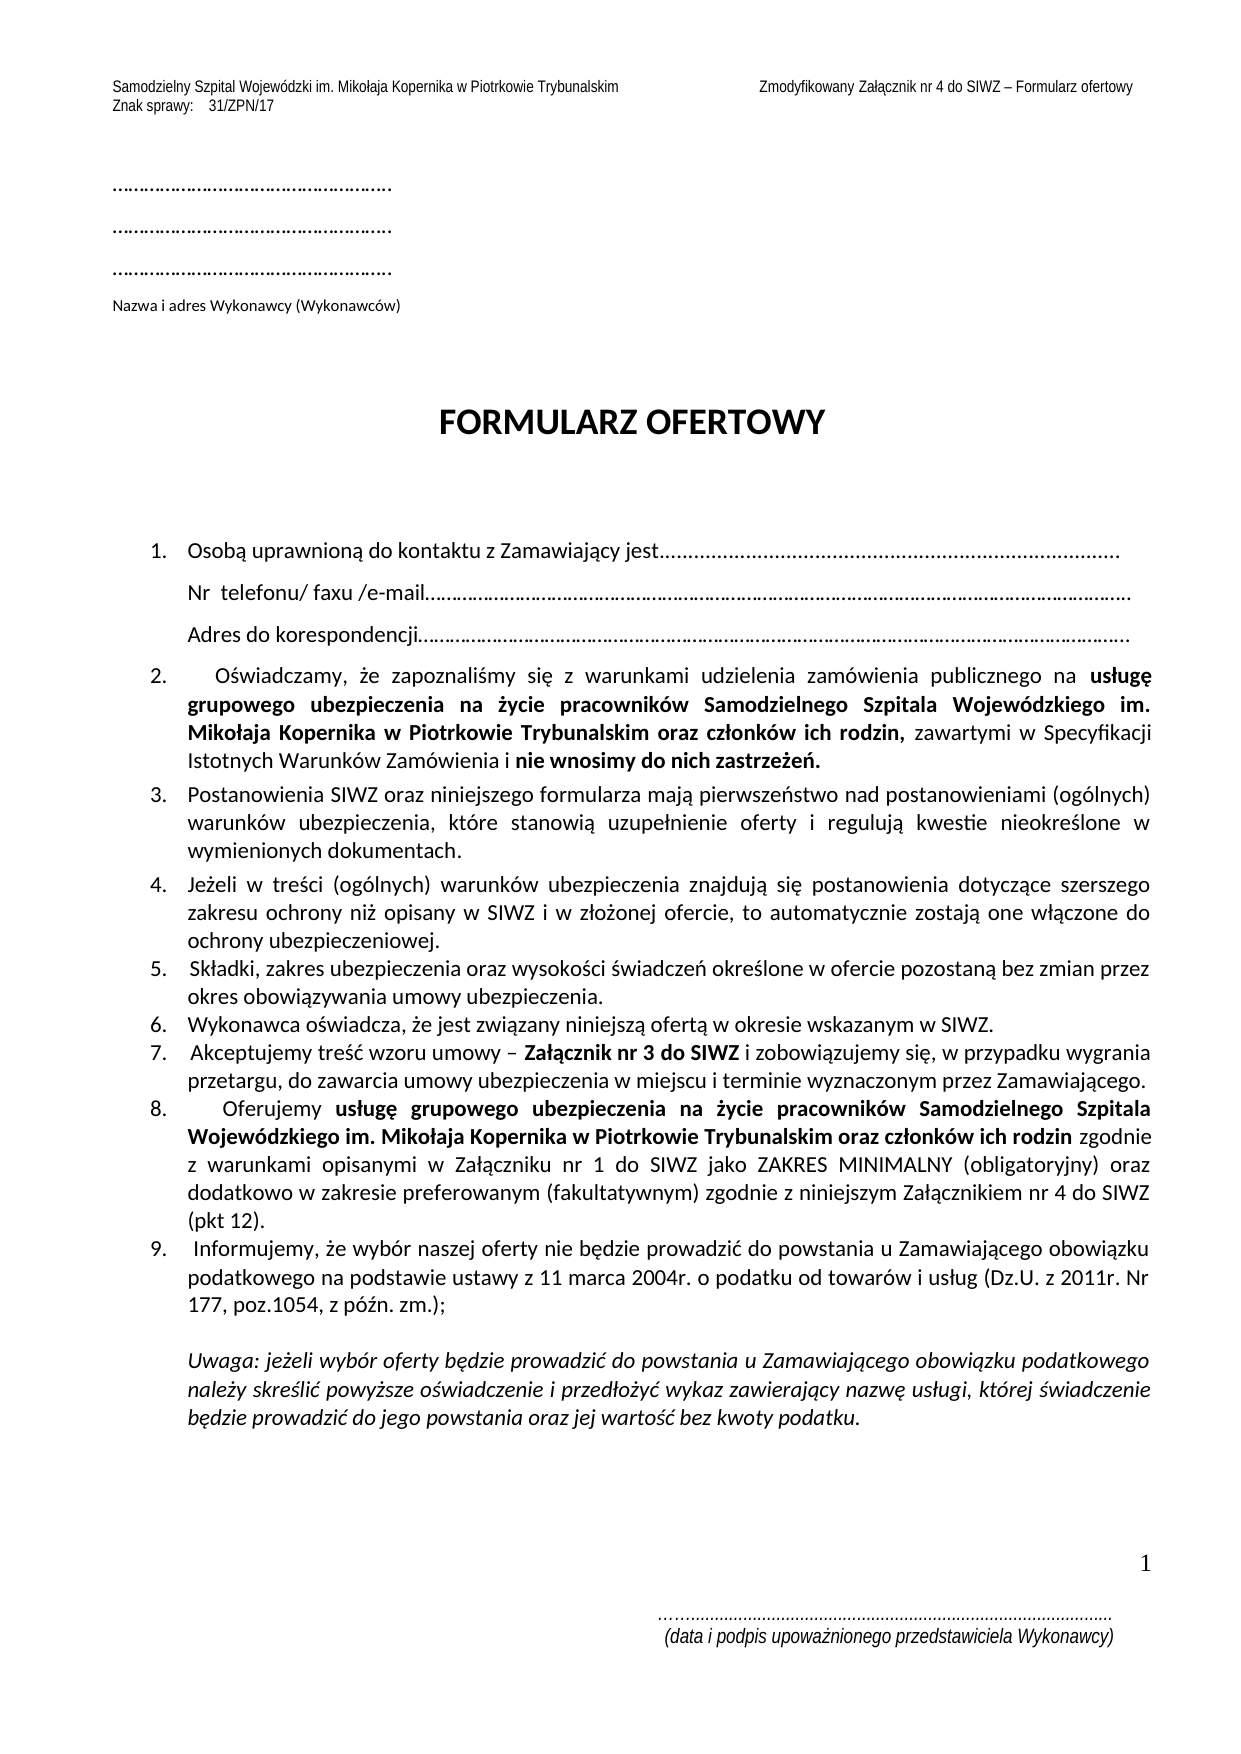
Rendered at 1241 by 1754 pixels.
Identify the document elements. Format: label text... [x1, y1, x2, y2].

list Składki, zakres ubezpieczenia oraz wysokości świadczeń określone w ofercie pozostaną bez zmian przez okres obowiązywania umowy ubezpieczenia. [150, 954, 1152, 1010]
list Oferujemy usługę grupowego ubezpieczenia na życie pracowników Samodzielnego Szpitala Wojewódzkiego im. Mikołaja Kopernika w Piotrkowie Trybunalskim oraz członków ich rodzin zgodnie z warunkami opisanymi w Załączniku nr 1 do SIWZ jako ZAKRES MINIMALNY (obligatoryjny) oraz dodatkowo w zakresie preferowanym (fakultatywnym) zgodnie z niniejszym Załącznikiem nr 4 do SIWZ (pkt 12). [150, 1094, 1152, 1234]
text …………………………………………….. [112, 253, 1152, 281]
list Jeżeli w treści (ogólnych) warunków ubezpieczenia znajdują się postanowienia dotyczące szerszego zakresu ochrony niż opisany w SIWZ i w złożonej ofercie, to automatycznie zostają one włączone do ochrony ubezpieczeniowej. [150, 870, 1152, 954]
list Informujemy, że wybór naszej oferty nie będzie prowadzić do powstania u Zamawiającego obowiązku podatkowego na podstawie ustawy z 11 marca 2004r. o podatku od towarów i usług (Dz.U. z 2011r. Nr 177, poz.1054, z późn. zm.); [150, 1234, 1152, 1319]
text Nazwa i adres Wykonawcy (Wykonawców) [112, 295, 1152, 315]
text FORMULARZ OFERTOWY [112, 398, 1152, 444]
list Osobą uprawnioną do kontaktu z Zamawiający jest................................................................................ [150, 536, 1152, 564]
text Uwaga: jeżeli wybór oferty będzie prowadzić do powstania u Zamawiającego obowiązku podatkowego należy skreślić powyższe oświadczenie i przedłożyć wykaz zawierający nazwę usługi, której świadczenie będzie prowadzić do jego powstania oraz jej wartość bez kwoty podatku. [187, 1347, 1152, 1431]
text …………………………………………….. [112, 169, 1152, 197]
list Nr telefonu/ faxu /e-mail…………………………………………………………………………………………………………………….. [187, 578, 1152, 606]
list Postanowienia SIWZ oraz niniejszego formularza mają pierwszeństwo nad postanowieniami (ogólnych) warunków ubezpieczenia, które stanowią uzupełnienie oferty i regulują kwestie nieokreślone w wymienionych dokumentach. [150, 780, 1152, 864]
list Akceptujemy treść wzoru umowy – Załącznik nr 3 do SIWZ i zobowiązujemy się, w przypadku wygrania przetargu, do zawarcia umowy ubezpieczenia w miejscu i terminie wyznaczonym przez Zamawiającego. [150, 1038, 1152, 1094]
list Adres do korespondencji……………………………………………………………………………………………………………………... [187, 620, 1152, 648]
list Wykonawca oświadcza, że jest związany niniejszą ofertą w okresie wskazanym w SIWZ. [150, 1010, 1152, 1038]
text …………………………………………….. [112, 211, 1152, 239]
list Oświadczamy, że zapoznaliśmy się z warunkami udzielenia zamówienia publicznego na usługę grupowego ubezpieczenia na życie pracowników Samodzielnego Szpitala Wojewódzkiego im. Mikołaja Kopernika w Piotrkowie Trybunalskim oraz członków ich rodzin, zawartymi w Specyfikacji Istotnych Warunków Zamówienia i nie wnosimy do nich zastrzeżeń. [150, 662, 1152, 774]
